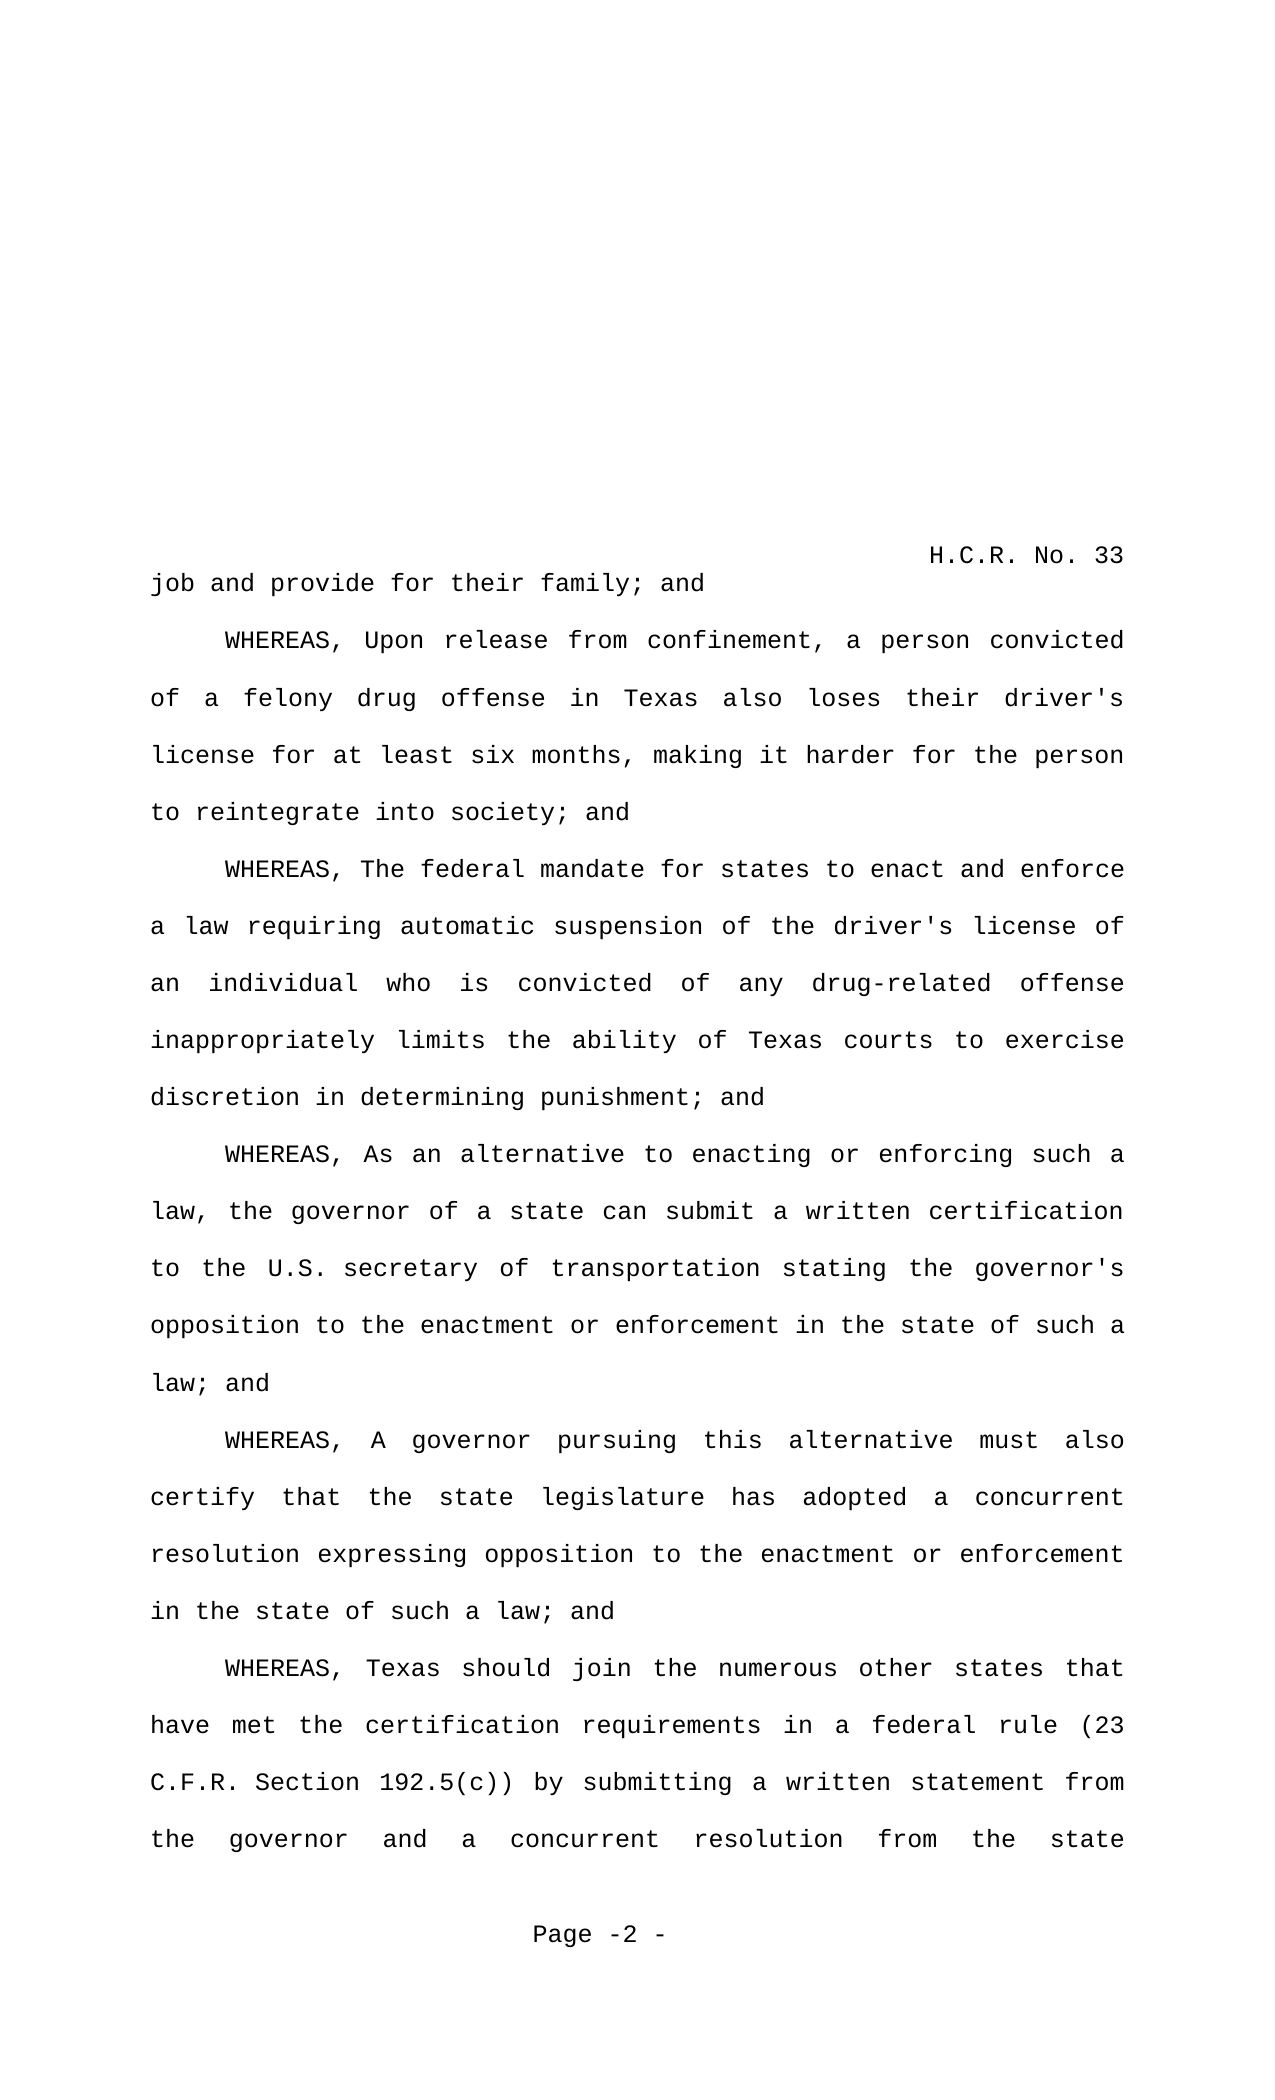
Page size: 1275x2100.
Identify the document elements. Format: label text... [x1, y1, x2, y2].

text WHEREAS, The federal mandate for states to enact and enforce a law requiring automatic suspension of the driver's license of an individual who is convicted of any drug-related offense inappropriately limits the ability of Texas courts to exercise discretion in determining punishment; and [150, 856, 1125, 1113]
text WHEREAS, A governor pursuing this alternative must also certify that the state legislature has adopted a concurrent resolution expressing opposition to the enactment or enforcement in the state of such a law; and [150, 1427, 1125, 1627]
text WHEREAS, Upon release from confinement, a person convicted of a felony drug offense in Texas also loses their driver's license for at least six months, making it harder for the person to reintegrate into society; and [150, 628, 1125, 828]
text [150, 1655, 1125, 1855]
text WHEREAS, As an alternative to enacting or enforcing such a law, the governor of a state can submit a written certification to the U.S. secretary of transportation stating the governor's opposition to the enactment or enforcement in the state of such a law; and [150, 1142, 1125, 1398]
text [150, 571, 1125, 599]
